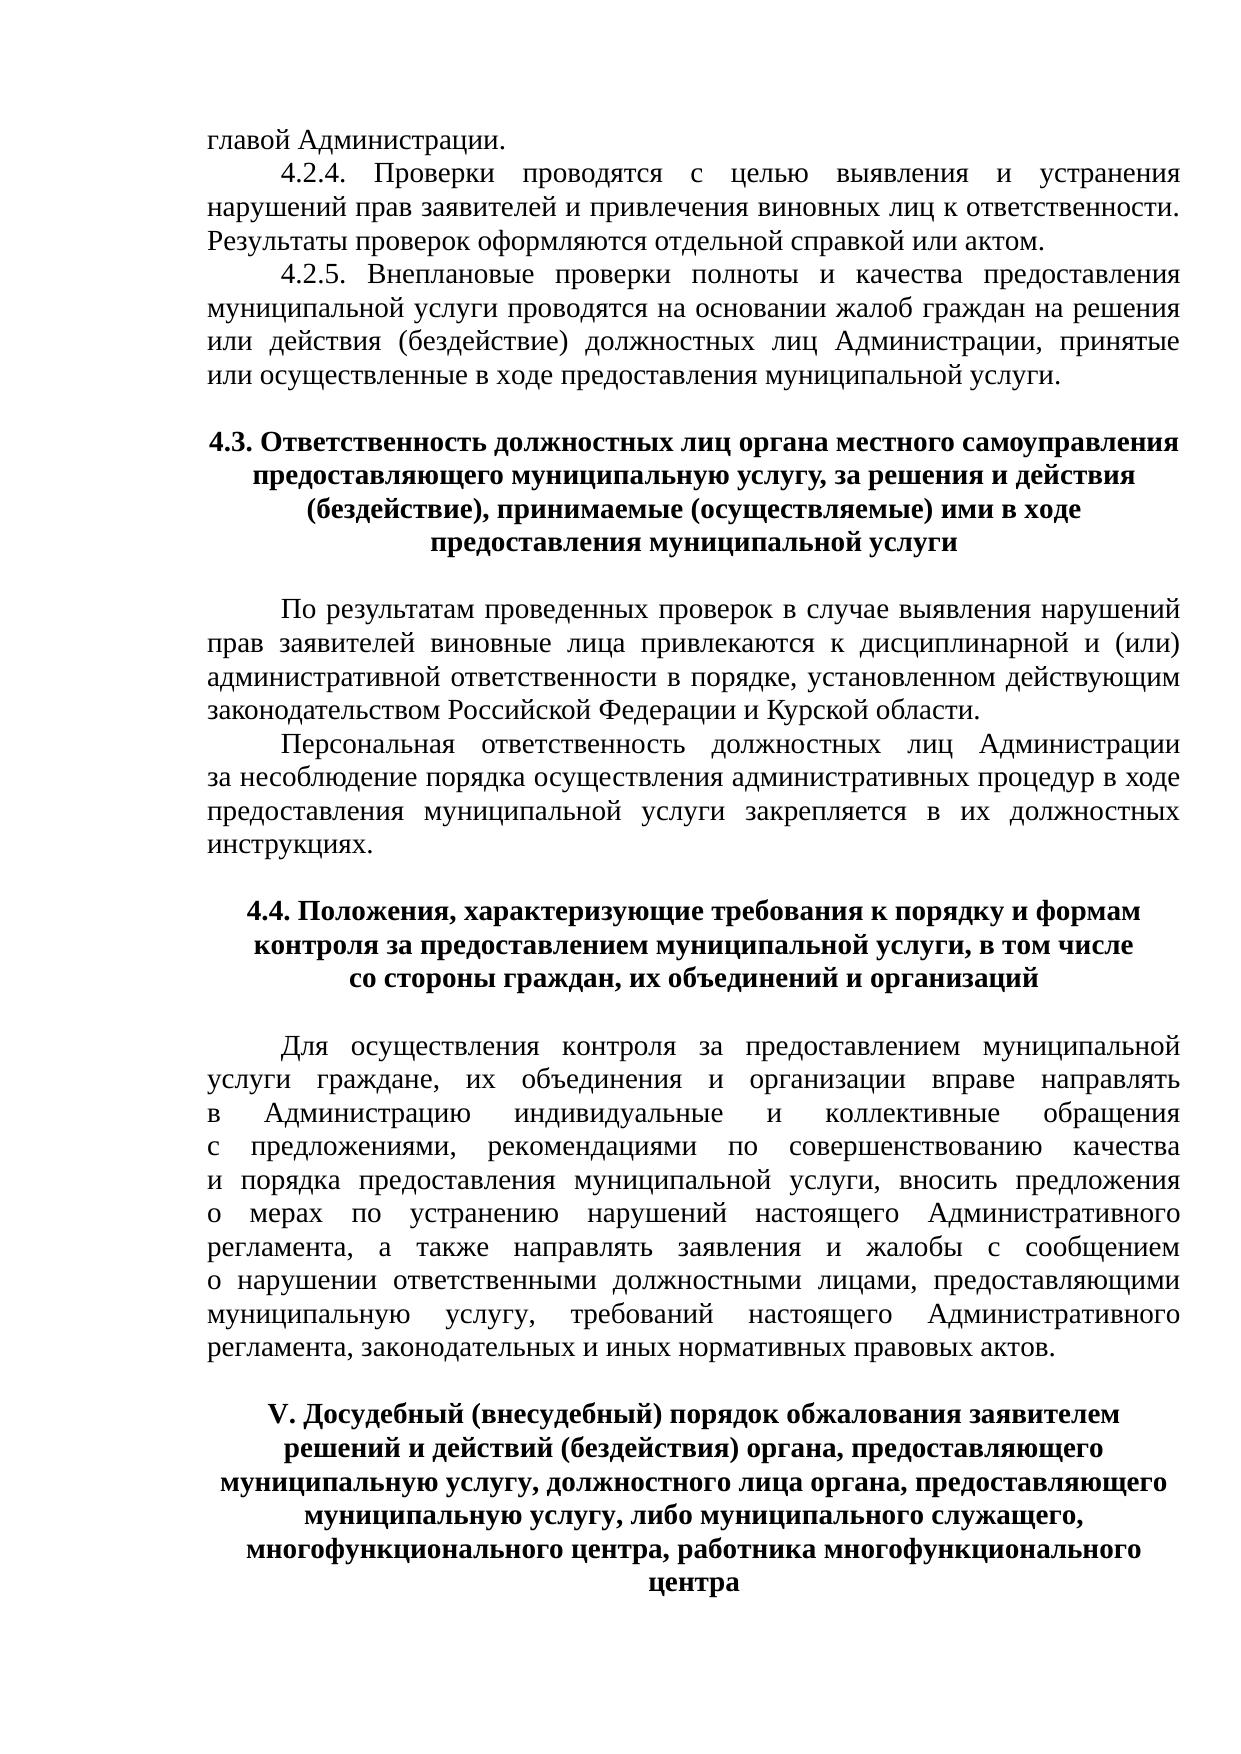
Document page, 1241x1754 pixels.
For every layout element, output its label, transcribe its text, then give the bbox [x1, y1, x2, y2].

text Персональная ответственность должностных лиц Администрации за несоблюдение порядка осуществления административных процедур в ходе предоставления муниципальной услуги закрепляется в их должностных инструкциях. [207, 726, 1181, 860]
text 4.2.5. Внеплановые проверки полноты и качества предоставления муниципальной услуги проводятся на основании жалоб граждан на решения или действия (бездействие) должностных лиц Администрации, принятые или осуществленные в ходе предоставления муниципальной услуги. [207, 256, 1181, 390]
text 4.4. Положения, характеризующие требования к порядку и формам контроля за предоставлением муниципальной услуги, в том числе со стороны граждан, их объединений и организаций [207, 893, 1181, 994]
text 4.3. Ответственность должностных лиц органа местного самоуправления предоставляющего муниципальную услугу, за решения и действия (бездействие), принимаемые (осуществляемые) ими в ходе предоставления муниципальной услуги [207, 424, 1181, 558]
text По результатам проведенных проверок в случае выявления нарушений прав заявителей виновные лица привлекаются к дисциплинарной и (или) административной ответственности в порядке, установленном действующим законодательством Российской Федерации и Курской области. [207, 592, 1181, 726]
text 4.2.4. Проверки проводятся с целью выявления и устранения нарушений прав заявителей и привлечения виновных лиц к ответственности. Результаты проверок оформляются отдельной справкой или актом. [207, 156, 1181, 256]
text V. Досудебный (внесудебный) порядок обжалования заявителем решений и действий (бездействия) органа, предоставляющего муниципальную услугу, должностного лица органа, предоставляющего муниципальную услугу, либо муниципального служащего, многофункционального центра, работника многофункционального центра [207, 1397, 1181, 1598]
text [207, 122, 1181, 156]
text Для осуществления контроля за предоставлением муниципальной услуги граждане, их объединения и организации вправе направлять в Администрацию индивидуальные и коллективные обращения с предложениями, рекомендациями по совершенствованию качества и порядка предоставления муниципальной услуги, вносить предложения о мерах по устранению нарушений настоящего Административного регламента, а также направлять заявления и жалобы с сообщением о нарушении ответственными должностными лицами, предоставляющими муниципальную услугу, требований настоящего Административного регламента, законодательных и иных нормативных правовых актов. [207, 1028, 1181, 1363]
